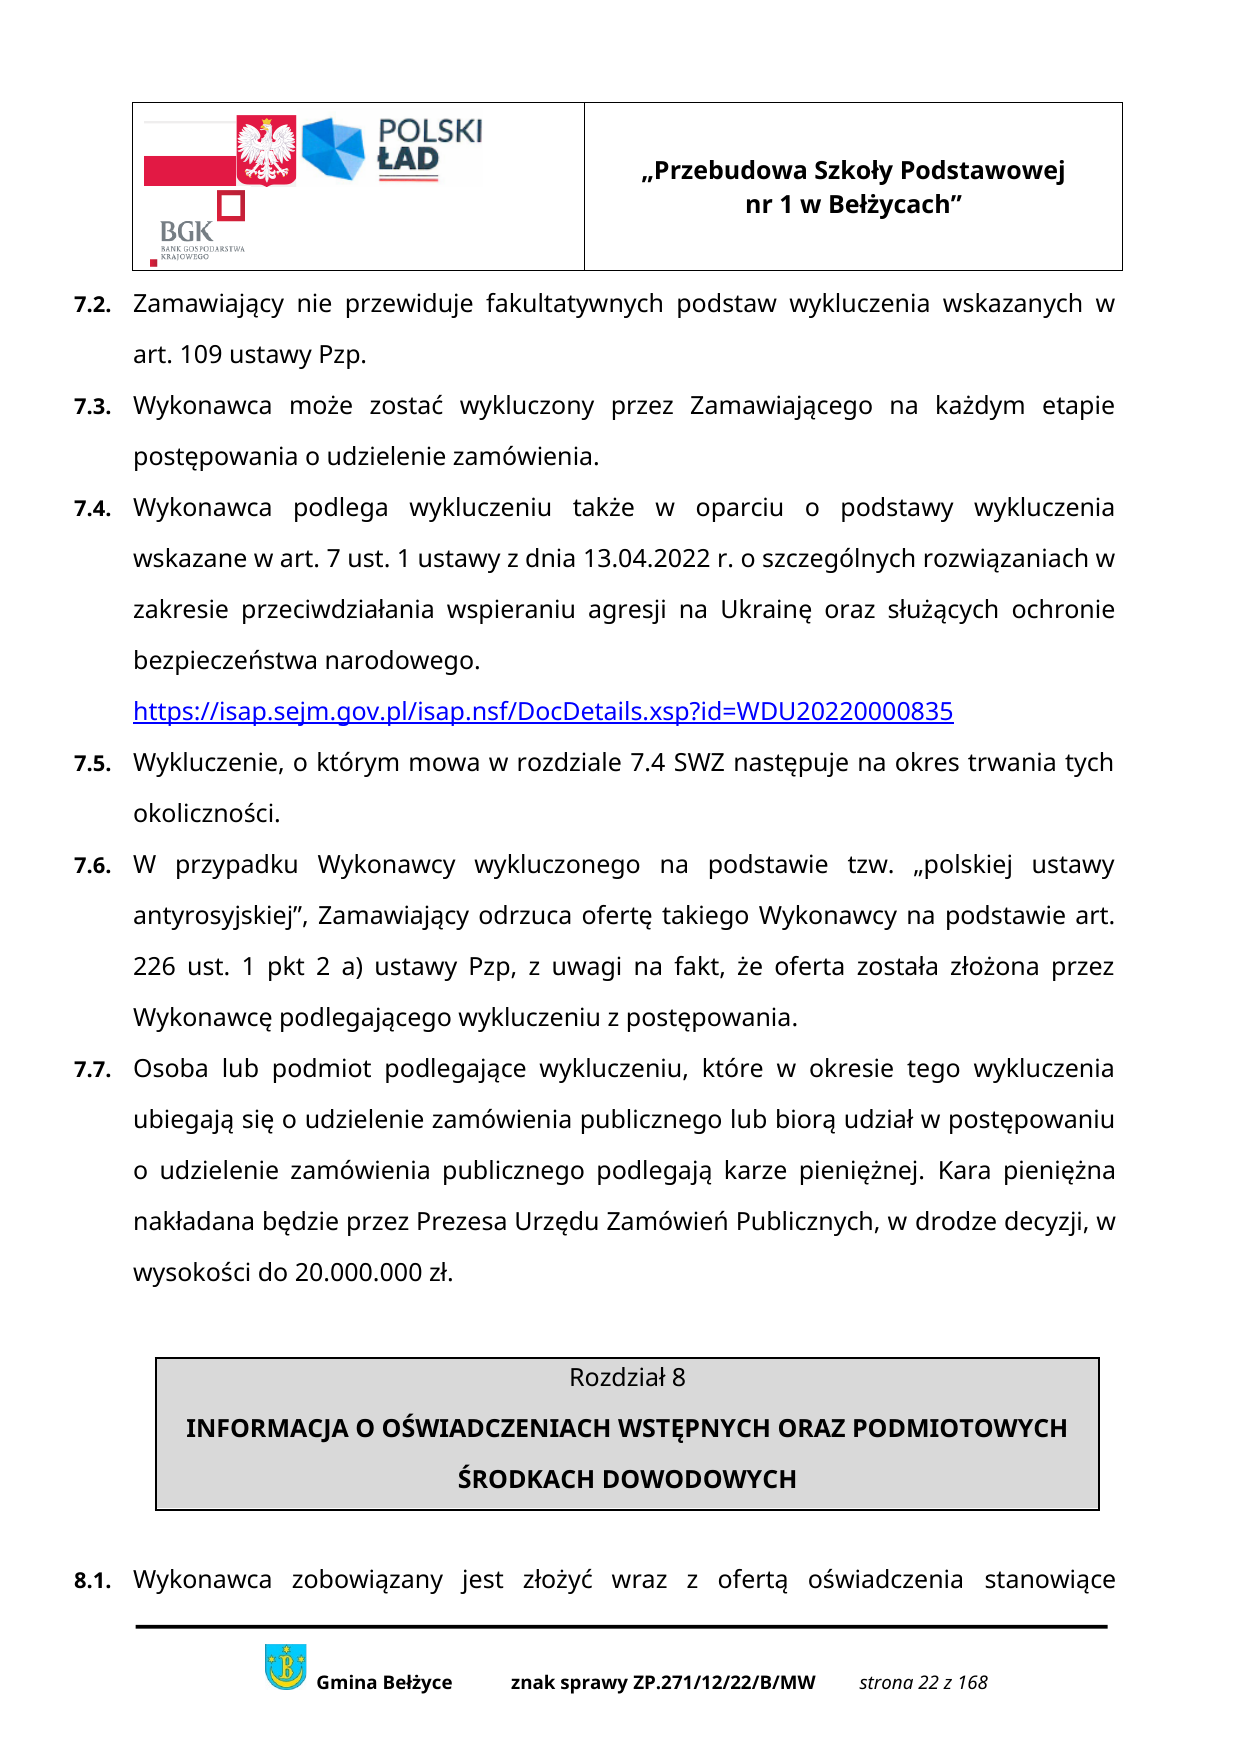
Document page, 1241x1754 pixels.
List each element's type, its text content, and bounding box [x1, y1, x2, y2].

list Wykonawca może zostać wykluczony przez Zamawiającego na każdym etapie postępowania o udzielenie zamówienia. [74, 387, 1116, 472]
picture [265, 1644, 307, 1690]
picture [144, 108, 484, 270]
list Zamawiający nie przewiduje fakultatywnych podstaw wykluczenia wskazanych w art. 109 ustawy Pzp. [74, 285, 1116, 370]
list Wykonawca podlega wykluczeniu także w oparciu o podstawy wykluczenia wskazane w art. 7 ust. 1 ustawy z dnia 13.04.2022 r. o szczególnych rozwiązaniach w zakresie przeciwdziałania wspieraniu agresji na Ukrainę oraz służących ochronie bezpieczeństwa narodowego. [74, 489, 1116, 677]
list Osoba lub podmiot podlegające wykluczeniu, które w okresie tego wykluczenia ubiegają się o udzielenie zamówienia publicznego lub biorą udział w postępowaniu o udzielenie zamówienia publicznego podlegają karze pieniężnej. Kara pieniężna nakładana będzie przez Prezesa Urzędu Zamówień Publicznych, w drodze decyzji, w wysokości do 20.000.000 zł. [74, 1051, 1116, 1289]
table_header Rozdział 8 INFORMACJA O OŚWIADCZENIACH WSTĘPNYCH ORAZ PODMIOTOWYCH ŚRODKACH DOWODOWYCH [157, 1359, 1098, 1508]
list Wykluczenie, o którym mowa w rozdziale 7.4 SWZ następuje na okres trwania tych okoliczności. [74, 744, 1116, 830]
text https://isap.sejm.gov.pl/isap.nsf/DocDetails.xsp?id=WDU20220000835 [133, 693, 1116, 728]
list W przypadku Wykonawcy wykluczonego na podstawie tzw. „polskiej ustawy antyrosyjskiej”, Zamawiający odrzuca ofertę takiego Wykonawcy na podstawie art. 226 ust. 1 pkt 2 a) ustawy Pzp, z uwagi na fakt, że oferta została złożona przez Wykonawcę podlegającego wykluczeniu z postępowania. [74, 847, 1116, 1034]
picture [297, 1655, 307, 1664]
list Wykonawca zobowiązany jest złożyć wraz z ofertą oświadczenia stanowiące wstępne potwierdzenie, że Wykonawca na dzień składania ofert: [74, 1562, 1116, 1596]
